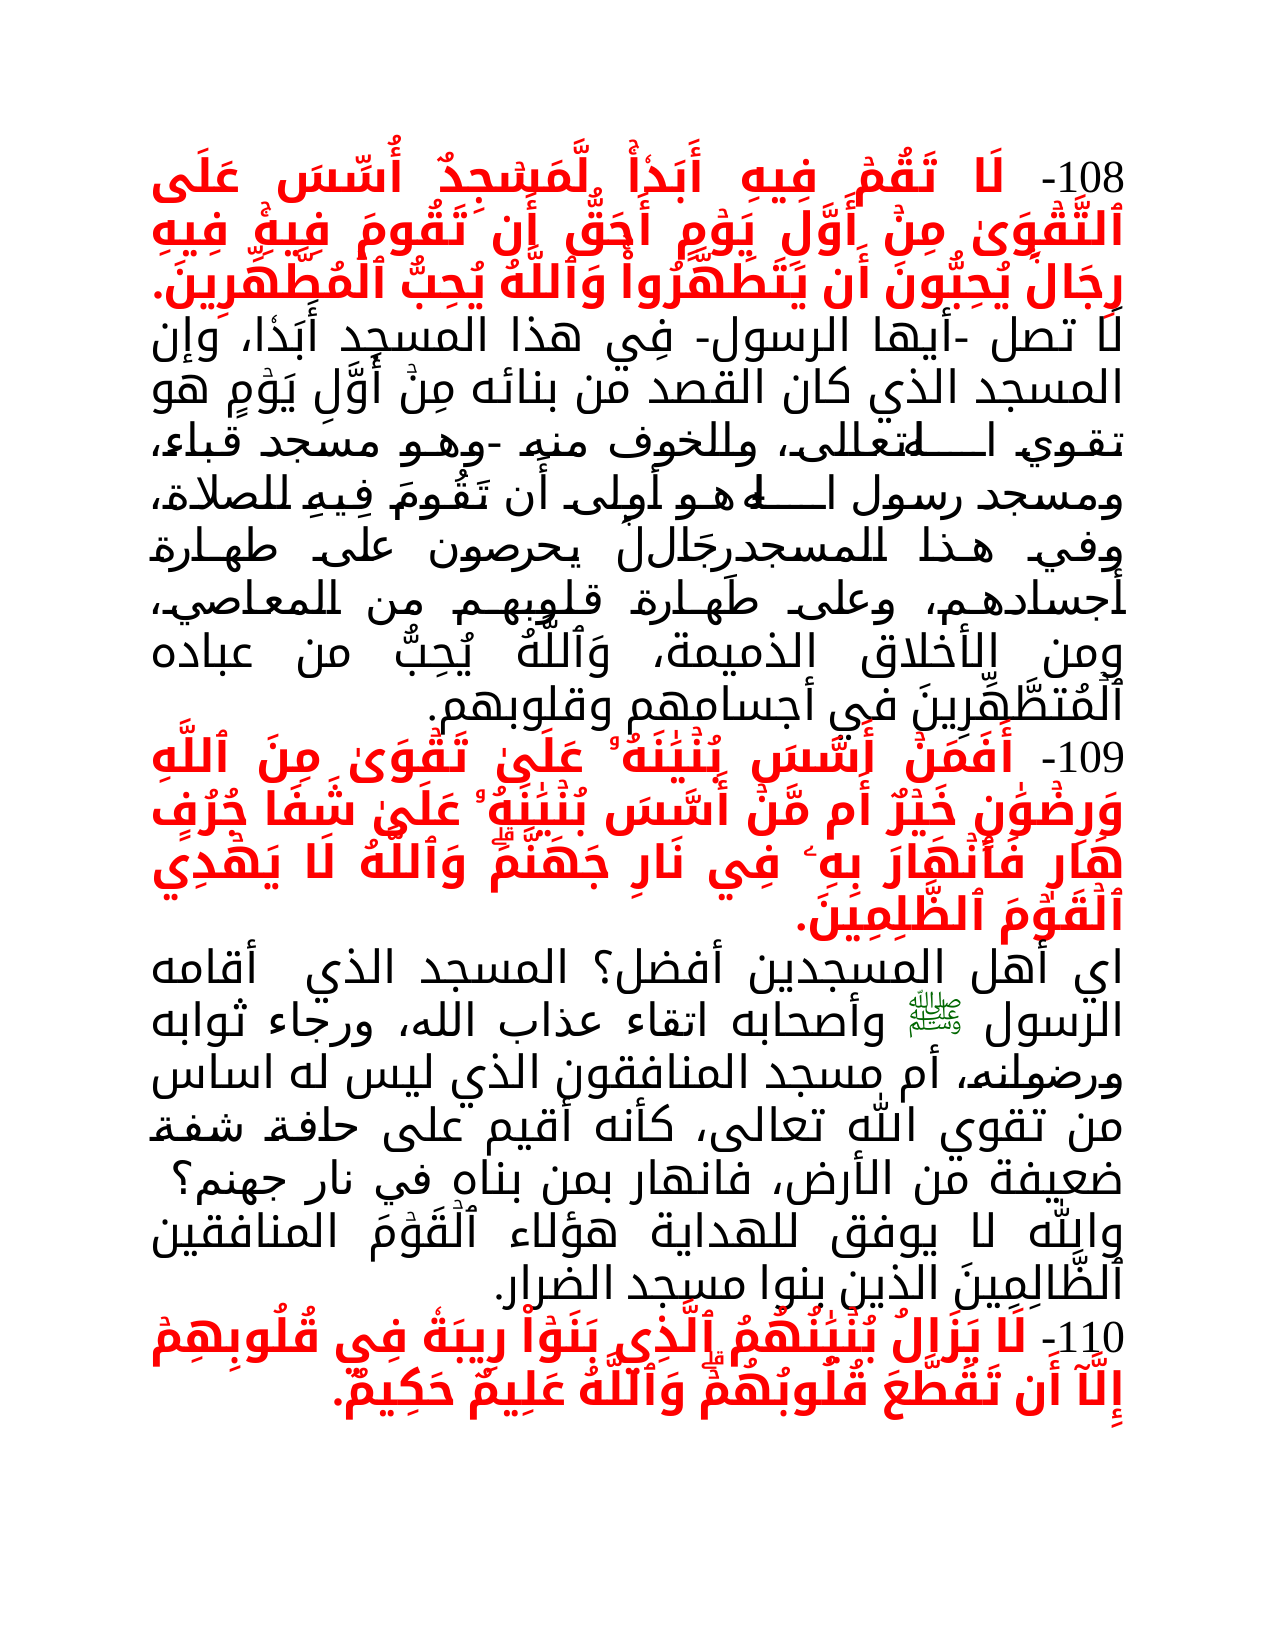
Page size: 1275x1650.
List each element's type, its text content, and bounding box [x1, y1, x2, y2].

text 108- لَا تَقُمۡ فِيهِ أَبَدٗاۚ لَّمَسۡجِدٌ أُسِّسَ عَلَى ٱلتَّقۡوَىٰ مِنۡ أَوَّلِ يَوۡمٍ أَحَقُّ أَن تَقُومَ فِيهِۚ فِيهِ رِجَالٞ يُحِبُّونَ أَن يَتَطَهَّرُواْۚ وَٱللَّهُ يُحِبُّ ٱلۡمُطَّهِّرِينَ. [150, 150, 1125, 308]
text لَا تصل -أيها الرسول- فِي هذا المسجد أَبَدٗا، وإن المسجد الذي كان القصد من بنائه مِنۡ أَوَّلِ يَوۡمٍ هو تقوي الله تعالى، والخوف منه -وهو مسجد قباء، ومسجد رسول الله- هو أولى أَن تَقُومَ فِيهِ للصلاة، وفي هذا المسجد رِجَالٞ يحرصون على طهارة أجسادهم، وعلى طهارة قلوبهم من المعاصي، ومن الأخلاق الذميمة، وَٱللَّهُ يُحِبُّ من عباده ٱلۡمُتطَّهِّرِينَ في أجسامهم وقلوبهم. [150, 308, 1125, 730]
text اي أهل المسجدين أفضل؟ المسجد الذي أقامه الرسول ﷺ وأصحابه اتقاء عذاب الله، ورجاء ثوابه ورضوانه، أم مسجد المنافقون الذي ليس له اساس من تقوي الله تعالى، كأنه أقيم على حافة شفة ضعيفة من الأرض، فانهار بمن بناه في نار جهنم؟ والله لا يوفق للهداية هؤلاء ٱلۡقَوۡمَ المنافقين ٱلظَّٰالِمِينَ الذين بنوا مسجد الضرار. [150, 941, 1125, 1309]
text 109- أَفَمَنۡ أَسَّسَ بُنۡيَٰنَهُۥ عَلَىٰ تَقۡوَىٰ مِنَ ٱللَّهِ وَرِضۡوَٰنٍ خَيۡرٌ أَم مَّنۡ أَسَّسَ بُنۡيَٰنَهُۥ عَلَىٰ شَفَا جُرُفٍ هَارٖ فَٱنۡهَارَ بِهِۦ فِي نَارِ جَهَنَّمَۗ وَٱللَّهُ لَا يَهۡدِي ٱلۡقَوۡمَ ٱلظَّٰلِمِينَ. [150, 730, 1125, 941]
text 110- لَا يَزَالُ بُنۡيَٰنُهُمُ ٱلَّذِي بَنَوۡاْ رِيبَةٗ فِي قُلُوبِهِمۡ إِلَّآ أَن تَقَطَّعَ قُلُوبُهُمۡۗ وَٱللَّهُ عَلِيمٌ حَكِيمٌ. [150, 1309, 1125, 1415]
